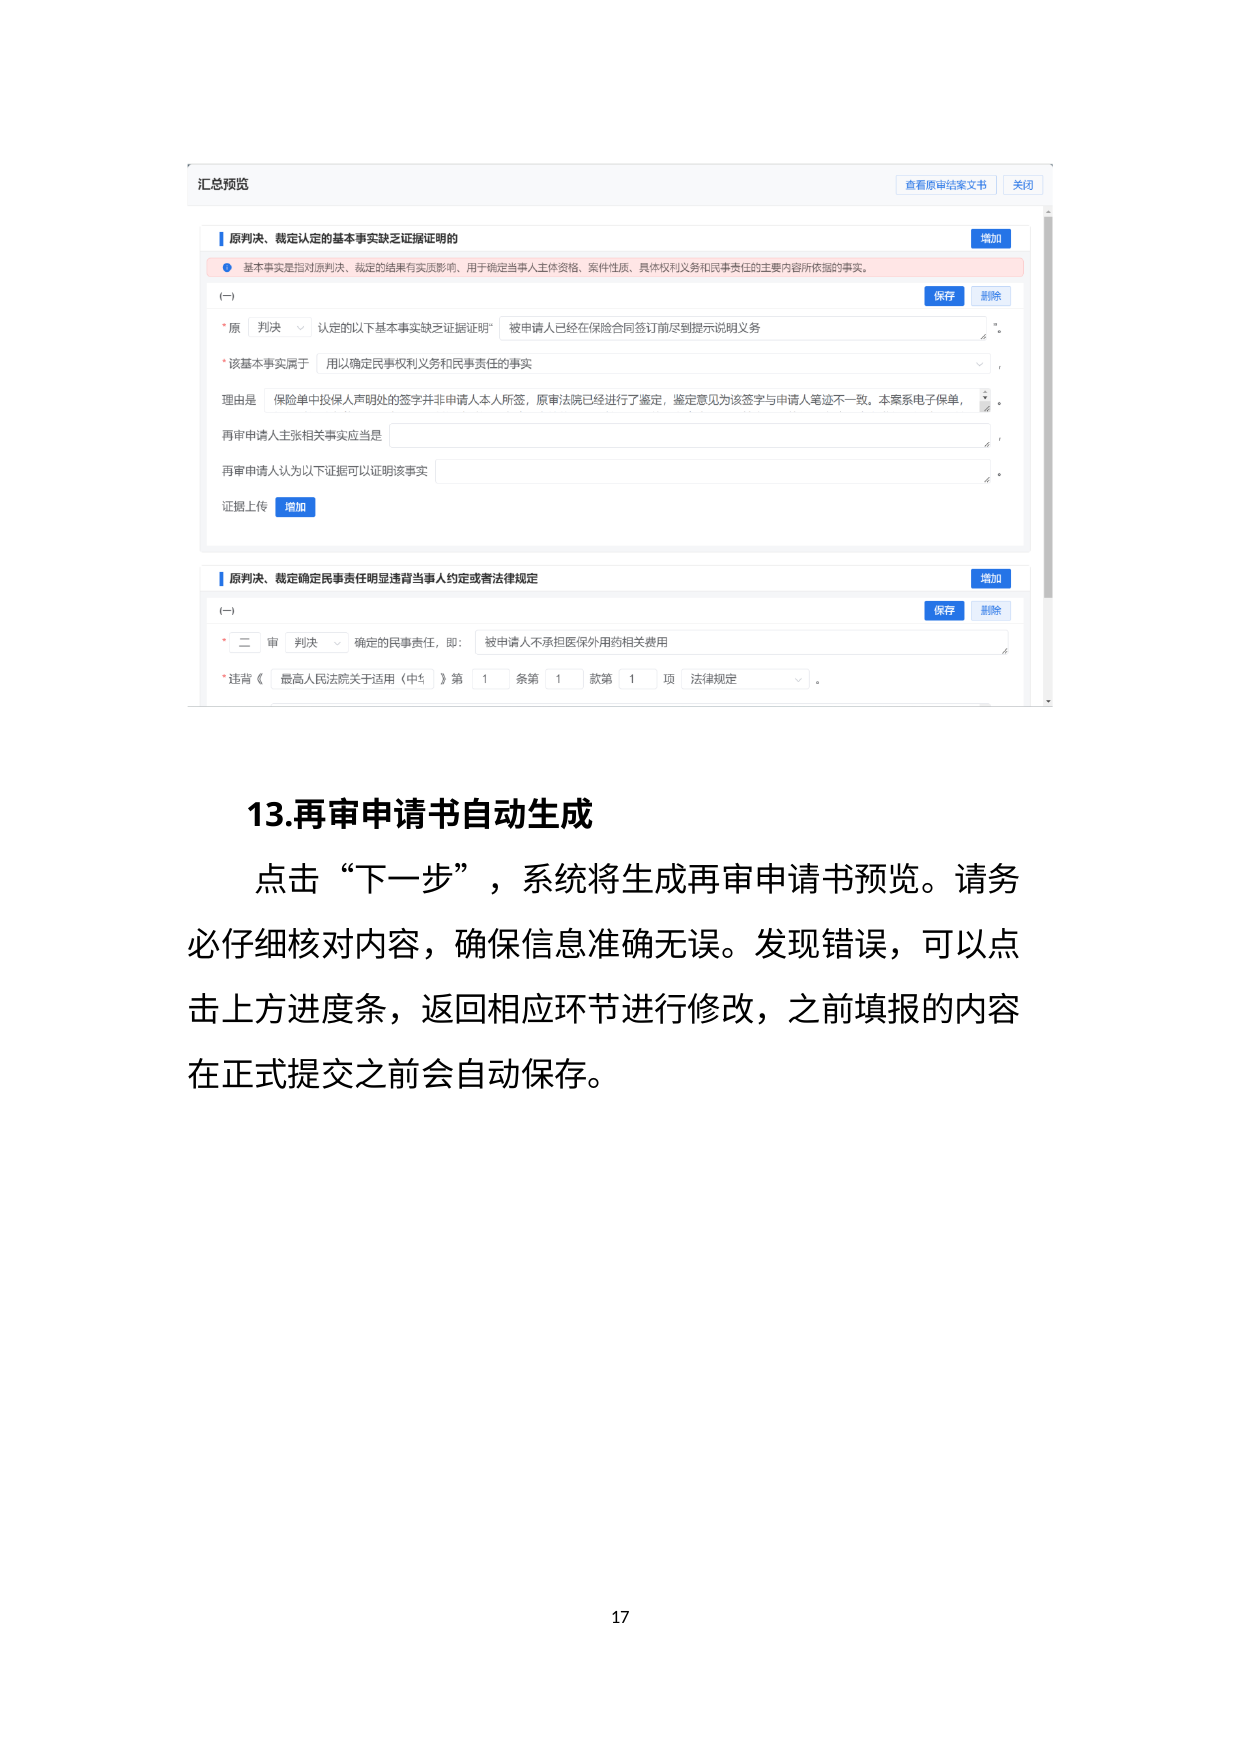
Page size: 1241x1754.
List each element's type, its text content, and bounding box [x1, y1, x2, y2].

text 点击“下一步”，系统将生成再审申请书预览。请务必仔细核对内容，确保信息准确无误。发现错误，可以点击上方进度条，返回相应环节进行修改，之前填报的内容在正式提交之前会自动保存。 [187, 844, 1053, 1104]
text 13.再审申请书自动生成 [246, 779, 1053, 844]
picture [187, 162, 1053, 707]
